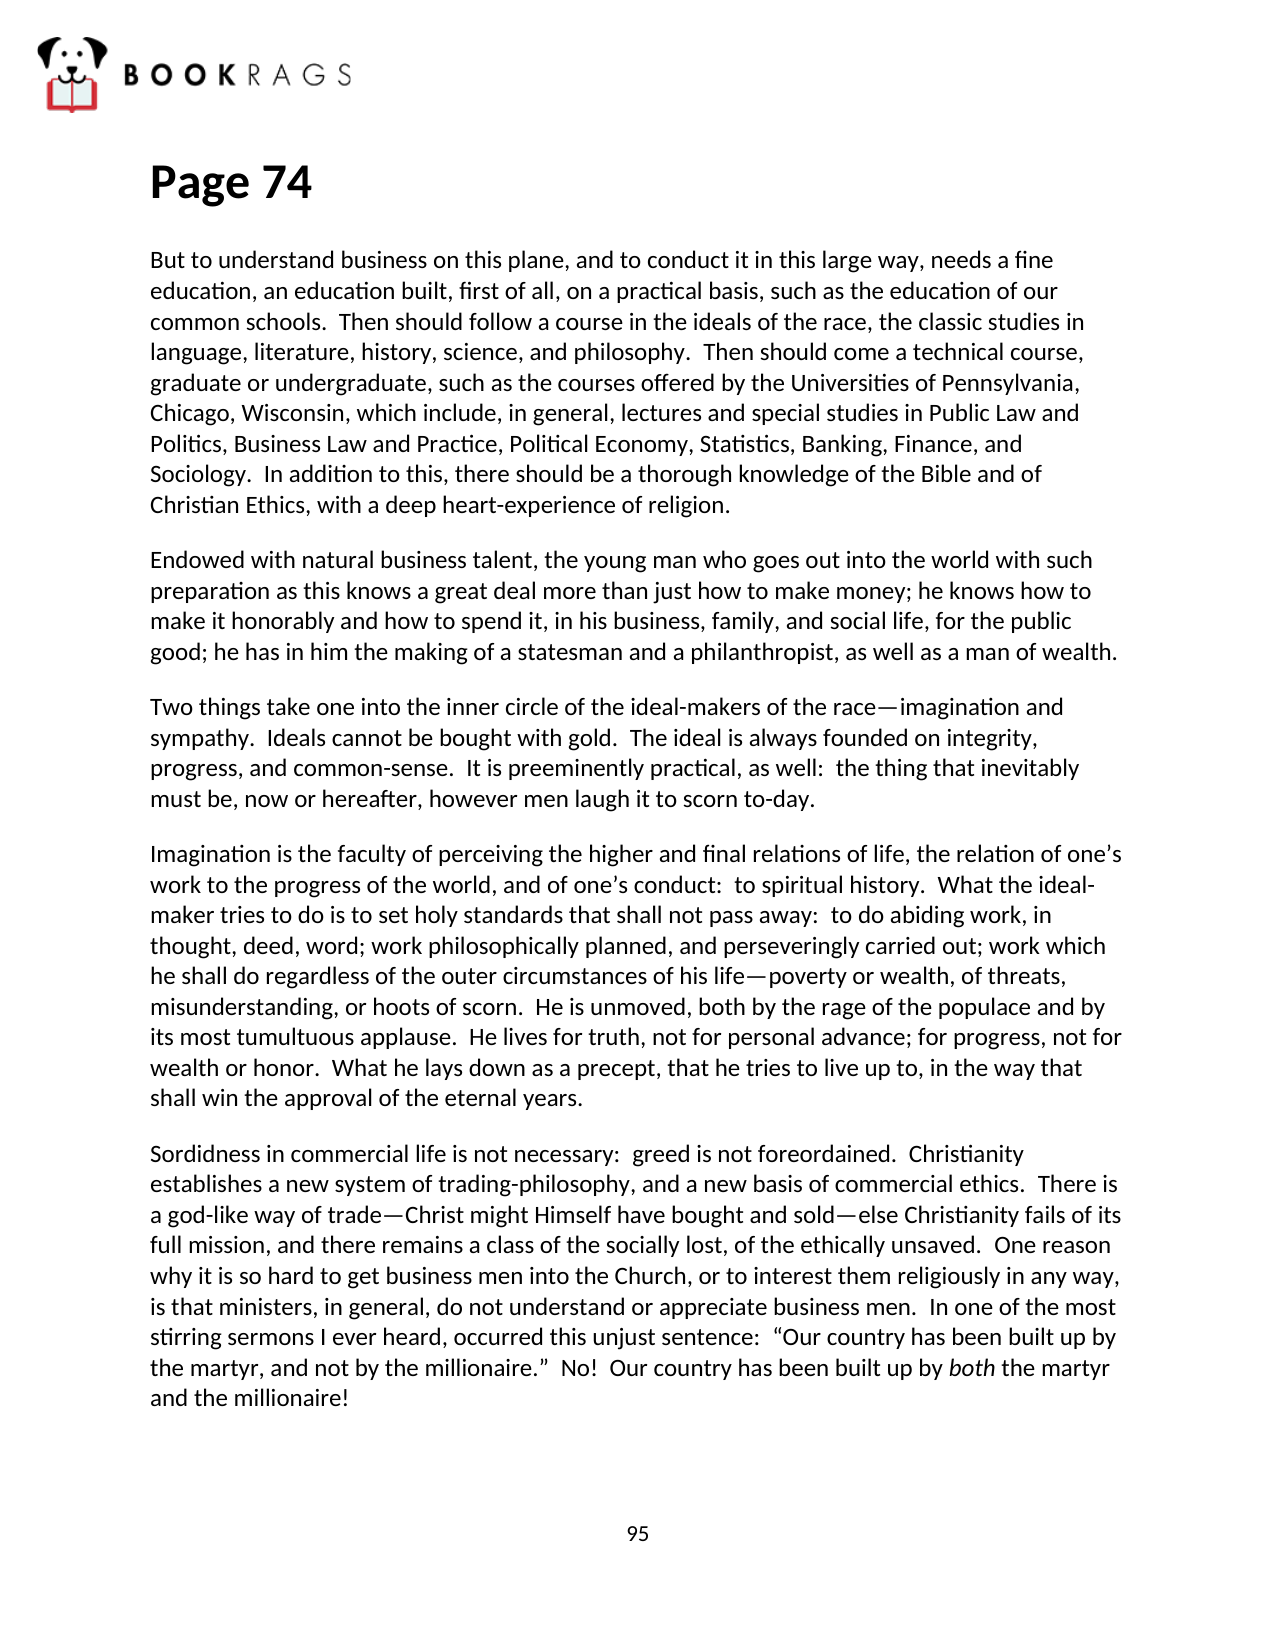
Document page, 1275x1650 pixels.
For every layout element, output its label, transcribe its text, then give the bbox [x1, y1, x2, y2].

text Sordidness in commercial life is not necessary: greed is not foreordained. Christianity establishes a new system of trading-philosophy, and a new basis of commercial ethics. There is a god-like way of trade—­Christ might Himself have bought and sold—­else Christianity fails of its full mission, and there remains a class of the socially lost, of the ethically unsaved. One reason why it is so hard to get business men into the Church, or to interest them religiously in any way, is that ministers, in general, do not understand or appreciate business men. In one of the most stirring sermons I ever heard, occurred this unjust sentence: “Our country has been built up by the martyr, and not by the millionaire.” No! Our country has been built up by both the martyr and the millionaire! [150, 1138, 1125, 1413]
picture [37, 37, 351, 113]
text Two things take one into the inner circle of the ideal-makers of the race—­imagination and sympathy. Ideals cannot be bought with gold. The ideal is always founded on integrity, progress, and common-sense. It is preeminently practical, as well: the thing that inevitably must be, now or hereafter, however men laugh it to scorn to-day. [150, 691, 1125, 813]
text Imagination is the faculty of perceiving the higher and final relations of life, the relation of one’s work to the progress of the world, and of one’s conduct: to spiritual history. What the ideal-maker tries to do is to set holy standards that shall not pass away: to do abiding work, in thought, deed, word; work philosophically planned, and perseveringly carried out; work which he shall do regardless of the outer circumstances of his life—­poverty or wealth, of threats, misunderstanding, or hoots of scorn. He is unmoved, both by the rage of the populace and by its most tumultuous applause. He lives for truth, not for personal advance; for progress, not for wealth or honor. What he lays down as a precept, that he tries to live up to, in the way that shall win the approval of the eternal years. [150, 838, 1125, 1113]
text But to understand business on this plane, and to conduct it in this large way, needs a fine education, an education built, first of all, on a practical basis, such as the education of our common schools. Then should follow a course in the ideals of the race, the classic studies in language, literature, history, science, and philosophy. Then should come a technical course, graduate or undergraduate, such as the courses offered by the Universities of Pennsylvania, Chicago, Wisconsin, which include, in general, lectures and special studies in Public Law and Politics, Business Law and Practice, Political Economy, Statistics, Banking, Finance, and Sociology. In addition to this, there should be a thorough knowledge of the Bible and of Christian Ethics, with a deep heart-experience of religion. [150, 244, 1125, 519]
text Endowed with natural business talent, the young man who goes out into the world with such preparation as this knows a great deal more than just how to make money; he knows how to make it honorably and how to spend it, in his business, family, and social life, for the public good; he has in him the making of a statesman and a philanthropist, as well as a man of wealth. [150, 544, 1125, 666]
text Page 74 [150, 150, 1125, 211]
